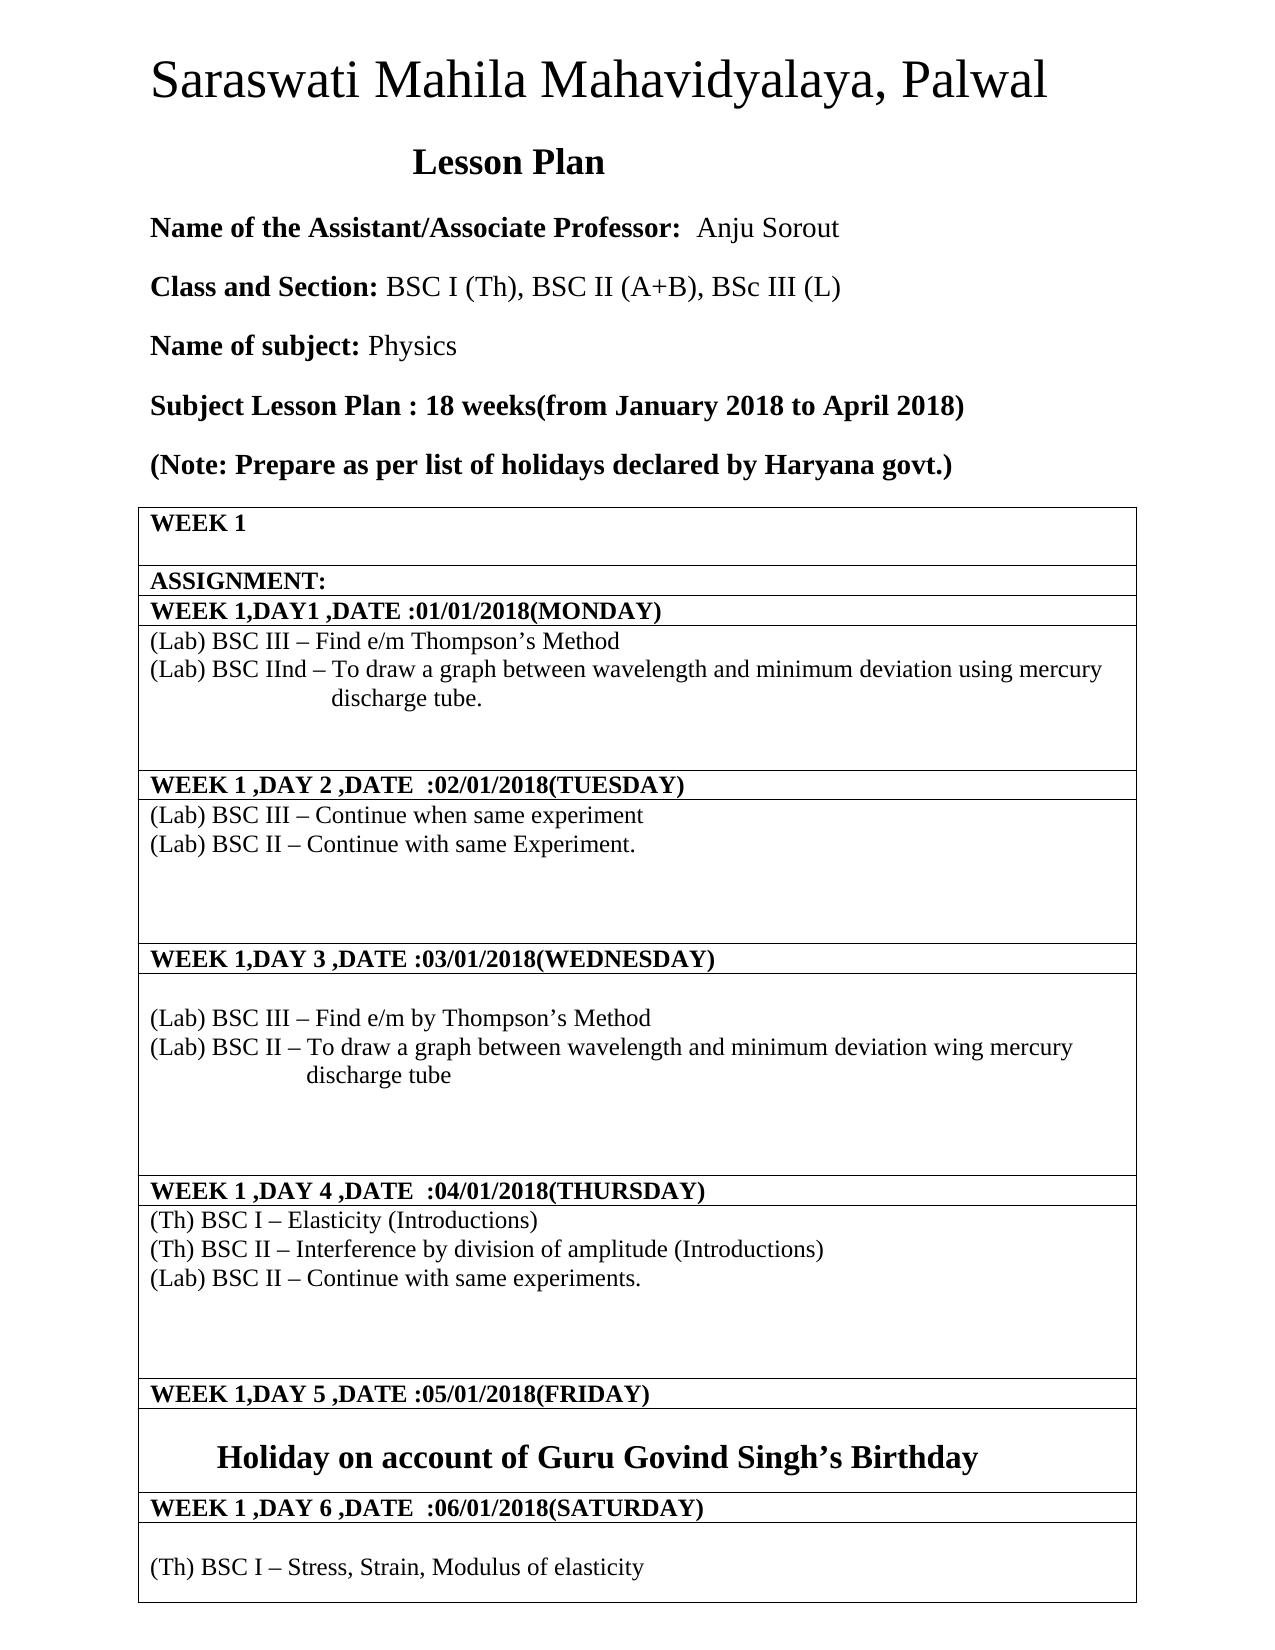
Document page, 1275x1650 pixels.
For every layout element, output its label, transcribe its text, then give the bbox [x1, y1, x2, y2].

table_cell (Lab) BSC III – Find e/m by Thompson’s Method (Lab) BSC II – To draw a graph between wavelength and minimum deviation wing mercury discharge tube [139, 974, 1136, 1175]
table_cell WEEK 1,DAY 5 ,DATE :05/01/2018(FRIDAY) [139, 1379, 1136, 1408]
table_header WEEK 1 [139, 508, 1136, 565]
table_cell WEEK 1 ,DAY 2 ,DATE :02/01/2018(TUESDAY) [139, 771, 1136, 799]
table_cell WEEK 1 ,DAY 6 ,DATE :06/01/2018(SATURDAY) [139, 1493, 1136, 1522]
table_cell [139, 1523, 1136, 1602]
table_cell WEEK 1 ,DAY 4 ,DATE :04/01/2018(THURSDAY) [139, 1176, 1136, 1204]
text Subject Lesson Plan : 18 weeks(from January 2018 to April 2018) [150, 388, 1125, 421]
text Saraswati Mahila Mahavidyalaya, Palwal [150, 47, 1125, 109]
text (Note: Prepare as per list of holidays declared by Haryana govt.) [150, 447, 1125, 481]
table_cell (Lab) BSC III – Find e/m Thompson’s Method (Lab) BSC IInd – To draw a graph between wavelength and minimum deviation using mercury discharge tube. [139, 626, 1136, 769]
text Class and Section: BSC I (Th), BSC II (A+B), BSc III (L) [150, 269, 1125, 303]
text Name of the Assistant/Associate Professor: Anju Sorout [150, 210, 1125, 243]
text Name of subject: Physics [150, 328, 1125, 362]
table_cell (Lab) BSC III – Continue when same experiment (Lab) BSC II – Continue with same Experiment. [139, 800, 1136, 943]
table_cell WEEK 1,DAY1 ,DATE :01/01/2018(MONDAY) [139, 596, 1136, 625]
table_cell (Th) BSC I – Elasticity (Introductions) (Th) BSC II – Interference by division of amplitude (Introductions) (Lab) BSC II – Continue with same experiments. [139, 1206, 1136, 1378]
table_cell Holiday on account of Guru Govind Singh’s Birthday [139, 1409, 1136, 1492]
table_cell ASSIGNMENT: [139, 566, 1136, 595]
text Lesson Plan [300, 139, 1125, 182]
table_cell WEEK 1,DAY 3 ,DATE :03/01/2018(WEDNESDAY) [139, 944, 1136, 973]
